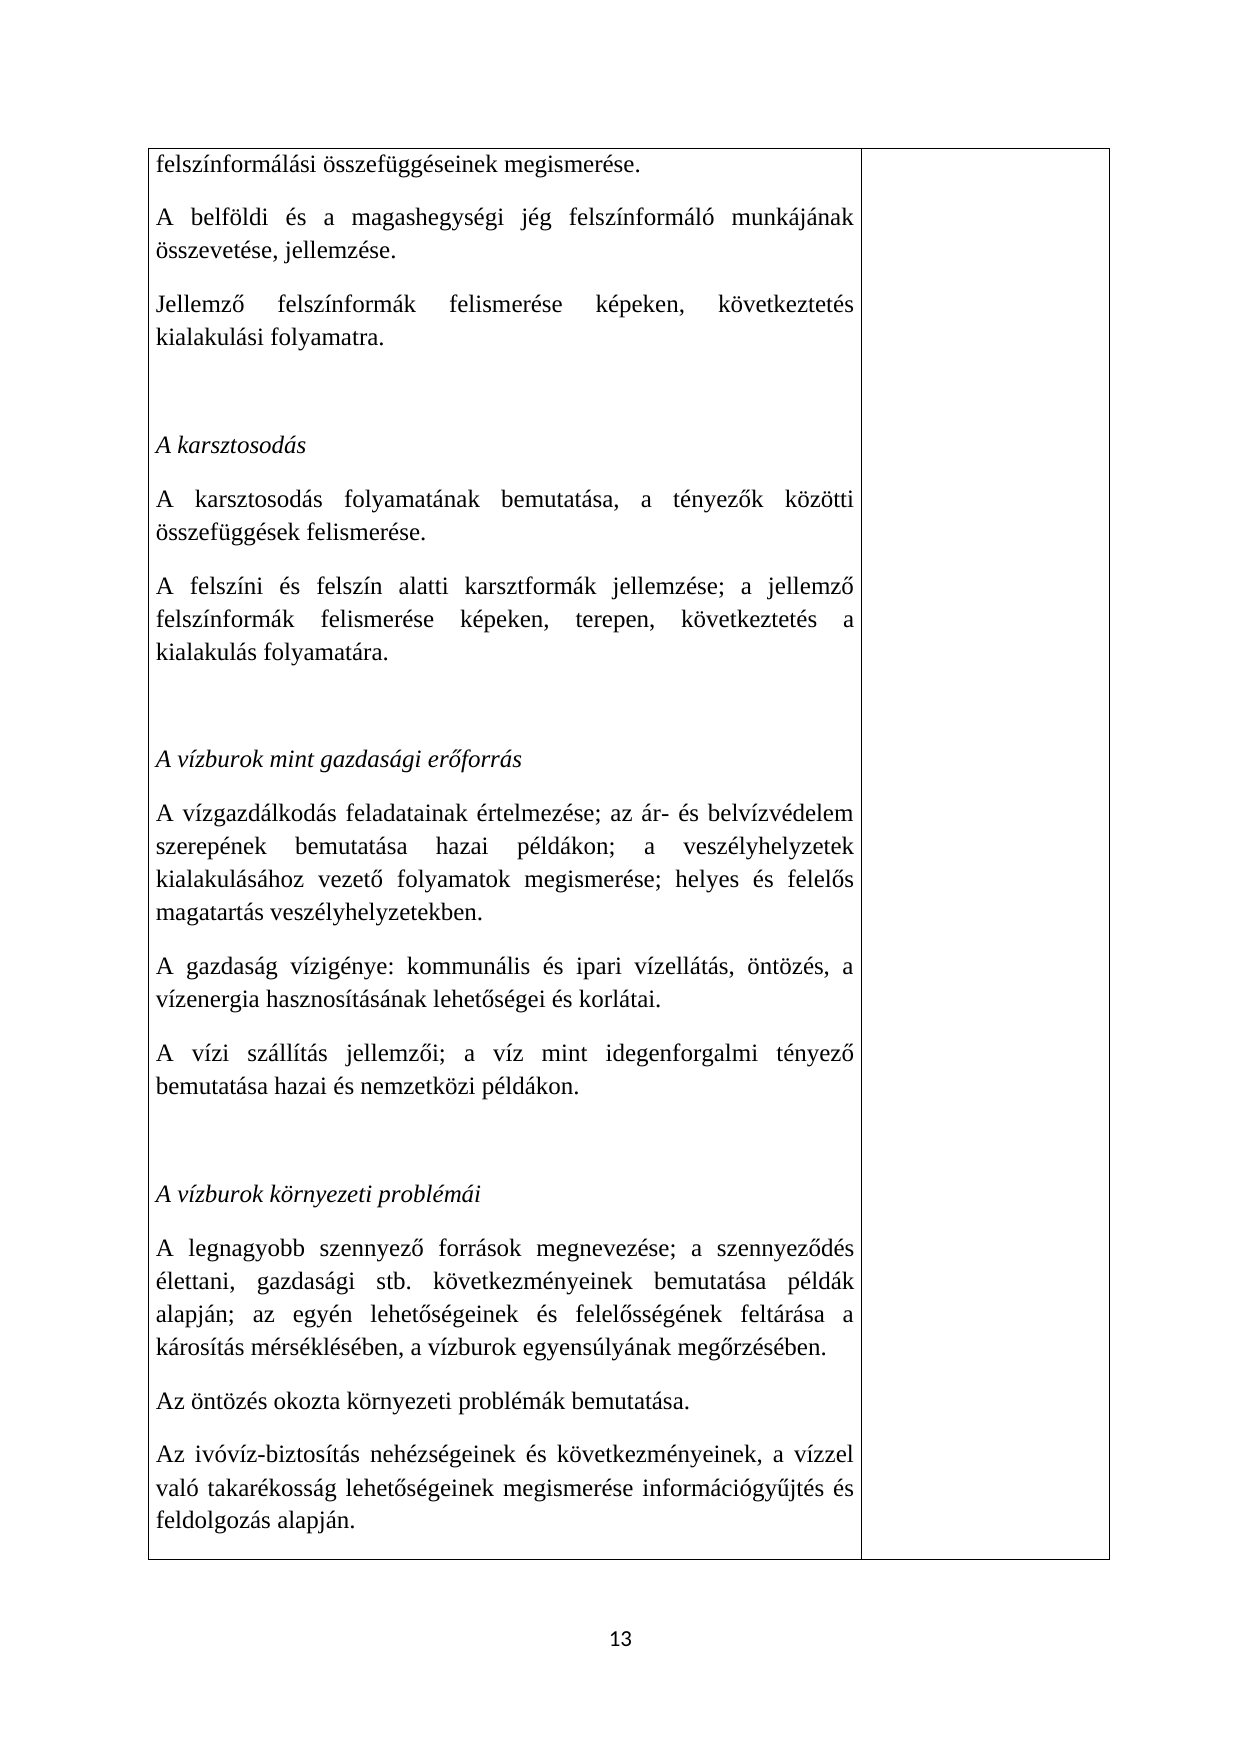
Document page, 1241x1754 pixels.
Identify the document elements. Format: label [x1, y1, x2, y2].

table_cell [862, 149, 1109, 1559]
table_cell [149, 149, 861, 1559]
